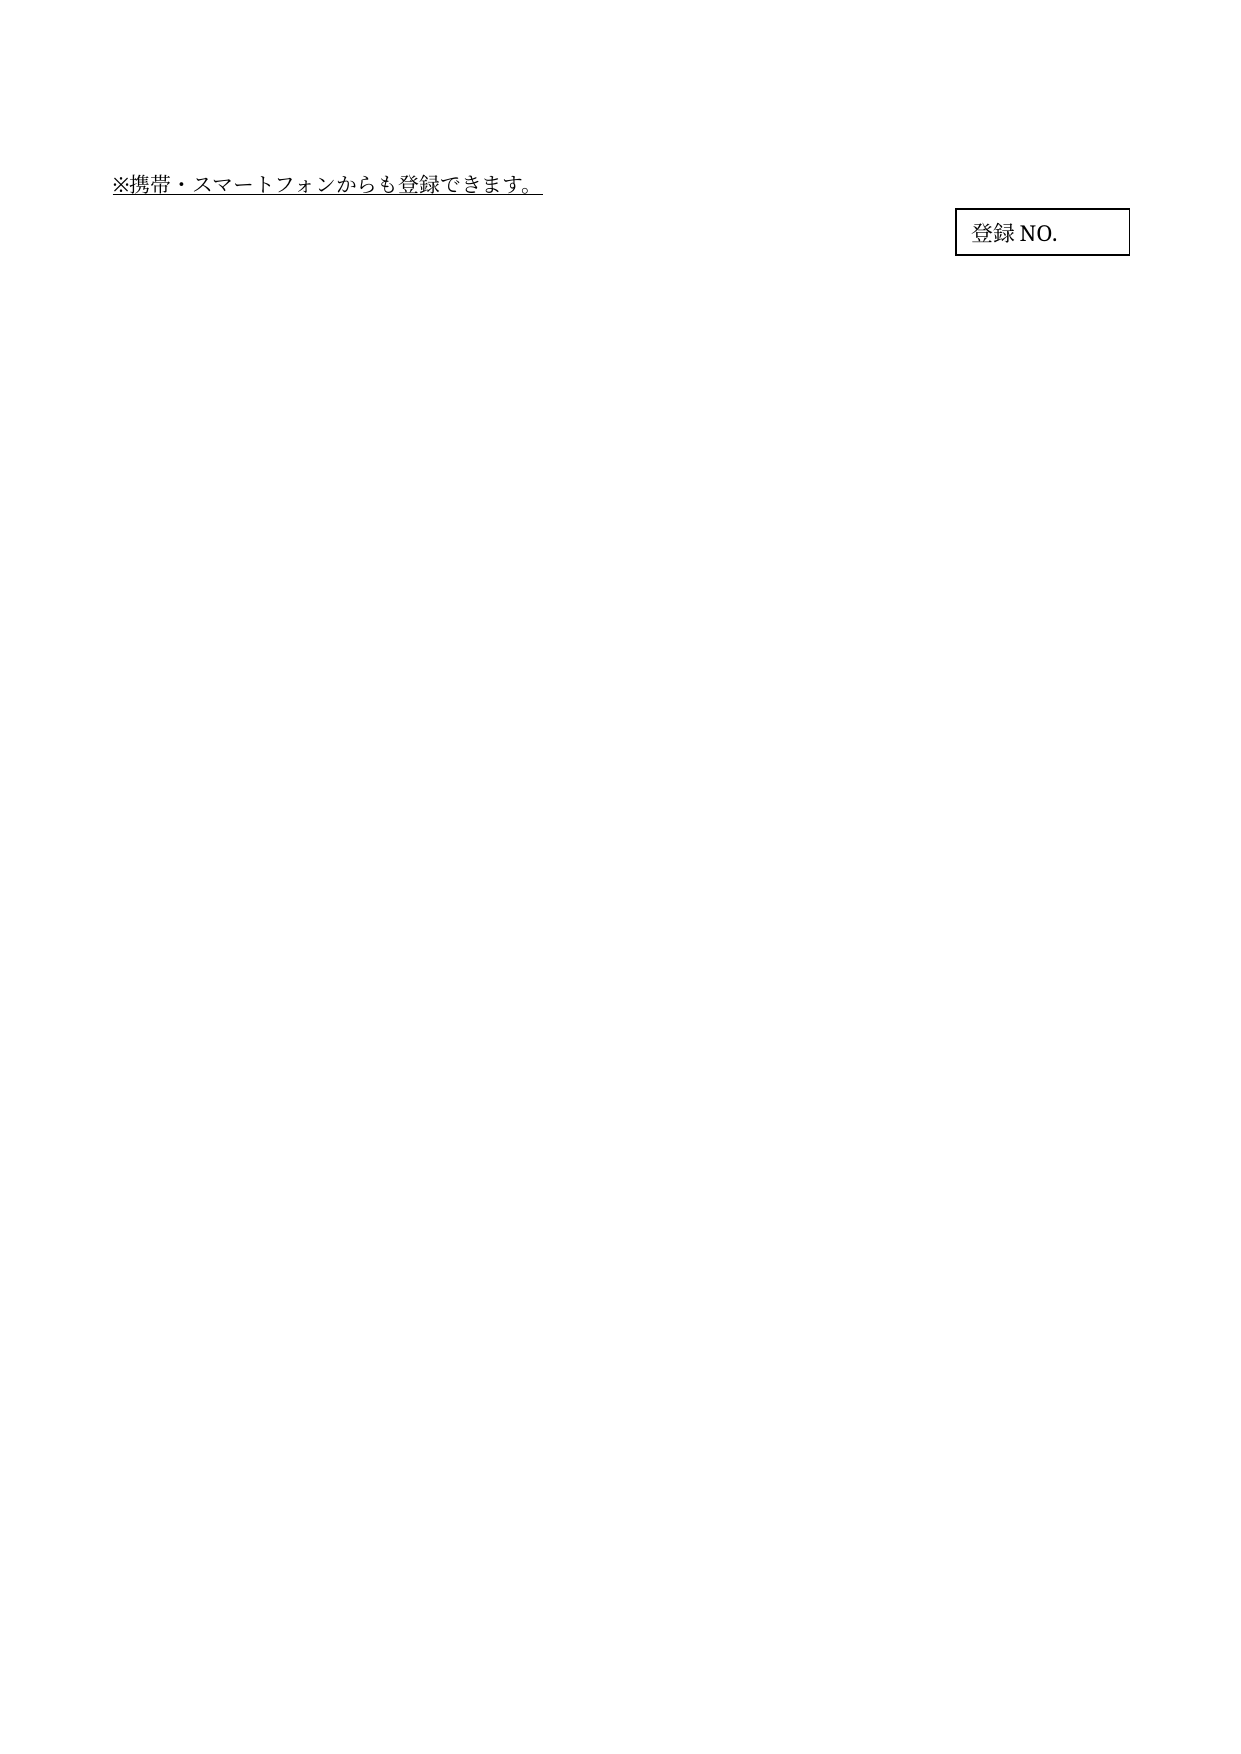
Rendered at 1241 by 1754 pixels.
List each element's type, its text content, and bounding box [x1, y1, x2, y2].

text ※携帯・スマートフォンからも登録できます。 [112, 164, 1128, 202]
